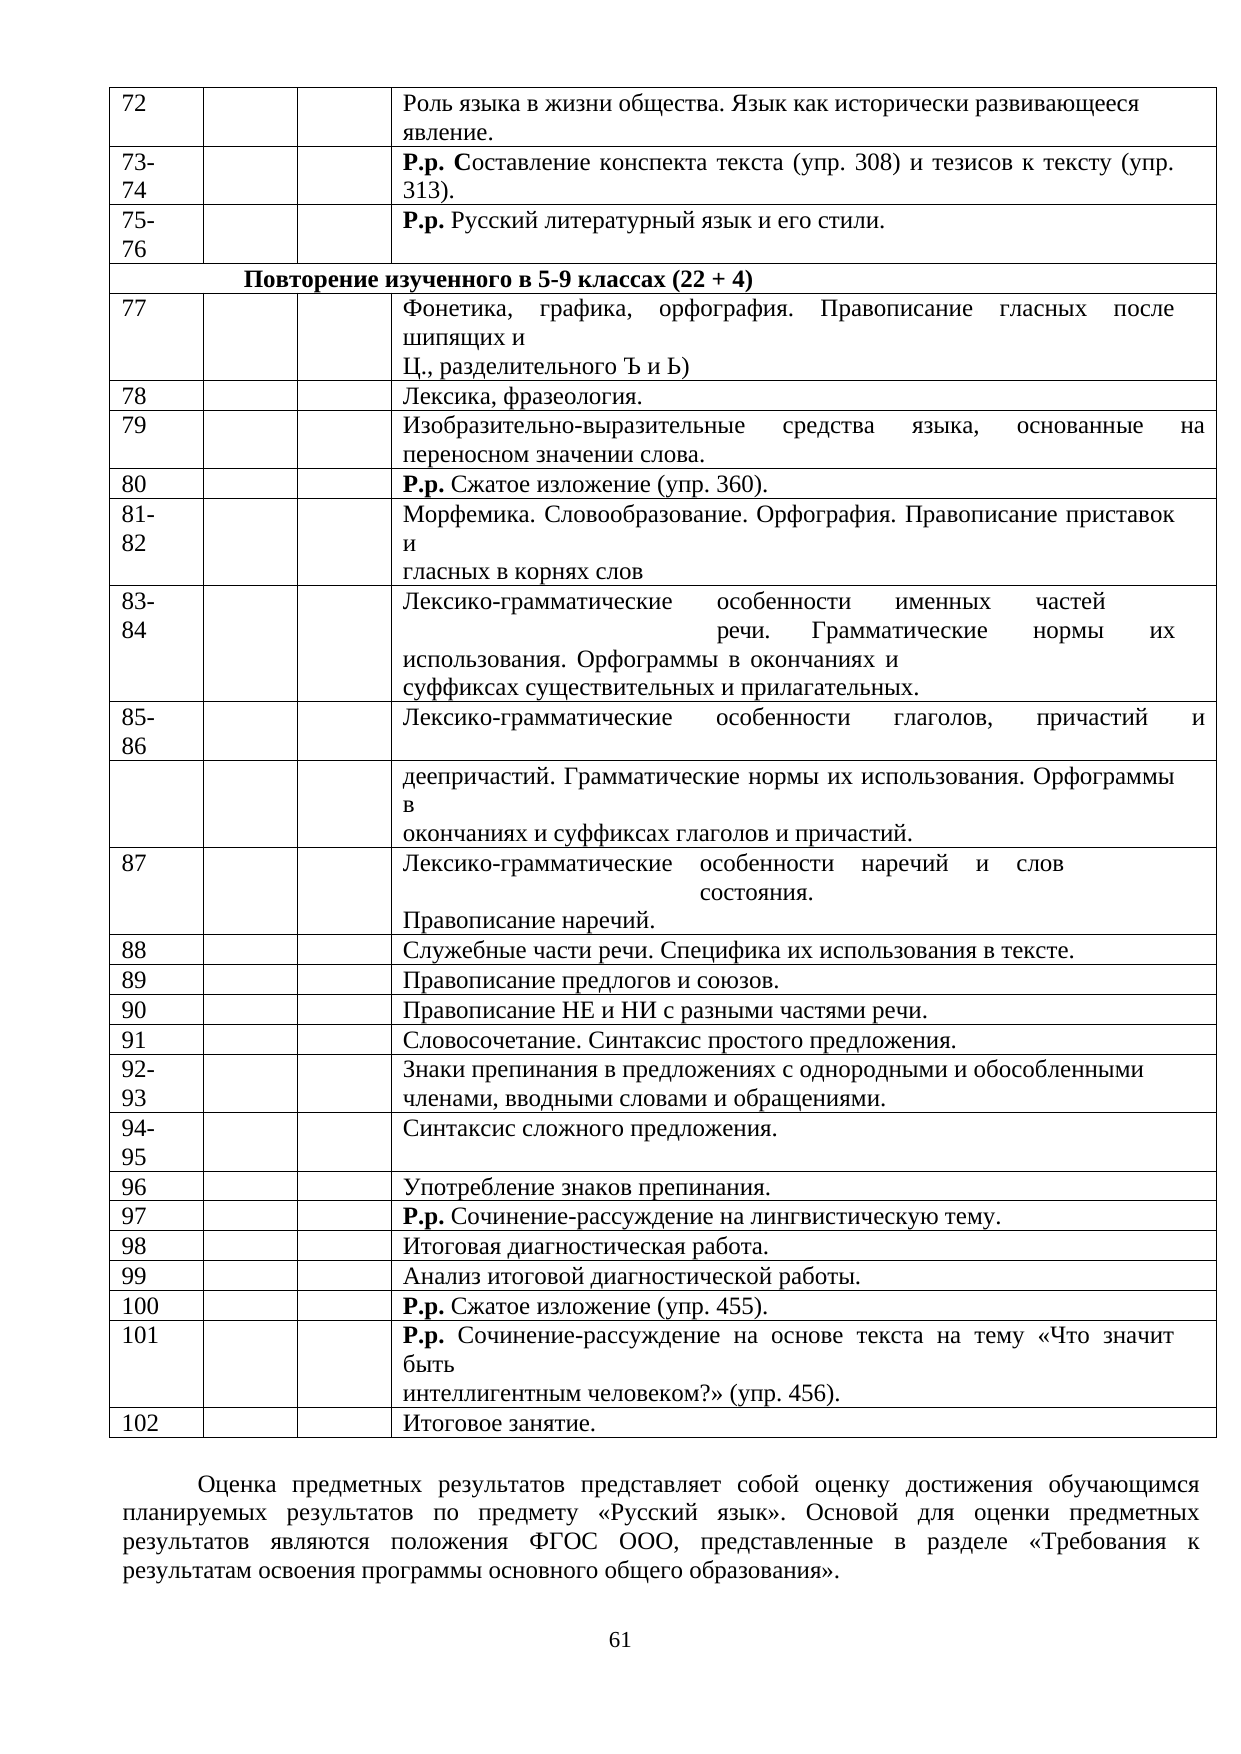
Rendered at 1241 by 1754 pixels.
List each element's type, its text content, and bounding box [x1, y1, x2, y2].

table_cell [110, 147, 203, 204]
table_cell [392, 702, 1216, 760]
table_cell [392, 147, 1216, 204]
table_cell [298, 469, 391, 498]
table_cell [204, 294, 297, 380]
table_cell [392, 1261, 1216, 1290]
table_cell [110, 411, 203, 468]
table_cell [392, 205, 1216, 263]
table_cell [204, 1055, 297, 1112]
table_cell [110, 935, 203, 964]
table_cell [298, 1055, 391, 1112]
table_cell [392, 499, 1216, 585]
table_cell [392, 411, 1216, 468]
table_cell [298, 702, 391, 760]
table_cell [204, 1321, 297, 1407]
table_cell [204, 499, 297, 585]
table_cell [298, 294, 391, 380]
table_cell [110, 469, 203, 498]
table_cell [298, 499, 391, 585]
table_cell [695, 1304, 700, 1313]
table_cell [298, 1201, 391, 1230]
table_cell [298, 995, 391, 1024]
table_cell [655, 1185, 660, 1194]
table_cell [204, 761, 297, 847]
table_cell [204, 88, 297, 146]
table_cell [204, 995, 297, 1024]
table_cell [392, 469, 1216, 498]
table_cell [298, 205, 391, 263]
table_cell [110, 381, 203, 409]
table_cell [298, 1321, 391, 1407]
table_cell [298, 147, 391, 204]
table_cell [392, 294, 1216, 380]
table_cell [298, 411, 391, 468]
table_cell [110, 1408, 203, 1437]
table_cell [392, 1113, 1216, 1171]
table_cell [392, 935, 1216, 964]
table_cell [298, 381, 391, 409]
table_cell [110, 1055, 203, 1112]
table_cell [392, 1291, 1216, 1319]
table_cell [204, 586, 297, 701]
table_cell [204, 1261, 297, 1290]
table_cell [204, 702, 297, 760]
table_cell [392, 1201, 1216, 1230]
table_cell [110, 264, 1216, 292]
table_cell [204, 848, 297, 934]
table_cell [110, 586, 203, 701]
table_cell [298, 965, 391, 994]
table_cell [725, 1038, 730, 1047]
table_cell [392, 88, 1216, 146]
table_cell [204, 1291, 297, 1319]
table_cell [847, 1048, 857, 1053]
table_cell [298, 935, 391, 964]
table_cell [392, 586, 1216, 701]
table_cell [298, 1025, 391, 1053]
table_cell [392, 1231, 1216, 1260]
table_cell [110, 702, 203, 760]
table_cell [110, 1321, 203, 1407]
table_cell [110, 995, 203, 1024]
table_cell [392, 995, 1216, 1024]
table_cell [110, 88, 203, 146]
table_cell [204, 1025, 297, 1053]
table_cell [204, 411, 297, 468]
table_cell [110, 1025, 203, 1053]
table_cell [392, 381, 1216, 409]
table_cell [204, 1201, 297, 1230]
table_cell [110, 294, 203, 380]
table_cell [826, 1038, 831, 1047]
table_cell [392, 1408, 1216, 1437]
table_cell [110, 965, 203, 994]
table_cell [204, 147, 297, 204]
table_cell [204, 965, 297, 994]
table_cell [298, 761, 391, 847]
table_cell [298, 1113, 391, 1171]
text Оценка предметных результатов представляет собой оценку достижения обучающимся планируемых результатов по предмету «Русский язык». Основой для оценки предметных результатов являются положения ФГОС ООО, представленные в разделе «Требования к результатам освоения программы основного общего образования». [122, 1469, 1201, 1584]
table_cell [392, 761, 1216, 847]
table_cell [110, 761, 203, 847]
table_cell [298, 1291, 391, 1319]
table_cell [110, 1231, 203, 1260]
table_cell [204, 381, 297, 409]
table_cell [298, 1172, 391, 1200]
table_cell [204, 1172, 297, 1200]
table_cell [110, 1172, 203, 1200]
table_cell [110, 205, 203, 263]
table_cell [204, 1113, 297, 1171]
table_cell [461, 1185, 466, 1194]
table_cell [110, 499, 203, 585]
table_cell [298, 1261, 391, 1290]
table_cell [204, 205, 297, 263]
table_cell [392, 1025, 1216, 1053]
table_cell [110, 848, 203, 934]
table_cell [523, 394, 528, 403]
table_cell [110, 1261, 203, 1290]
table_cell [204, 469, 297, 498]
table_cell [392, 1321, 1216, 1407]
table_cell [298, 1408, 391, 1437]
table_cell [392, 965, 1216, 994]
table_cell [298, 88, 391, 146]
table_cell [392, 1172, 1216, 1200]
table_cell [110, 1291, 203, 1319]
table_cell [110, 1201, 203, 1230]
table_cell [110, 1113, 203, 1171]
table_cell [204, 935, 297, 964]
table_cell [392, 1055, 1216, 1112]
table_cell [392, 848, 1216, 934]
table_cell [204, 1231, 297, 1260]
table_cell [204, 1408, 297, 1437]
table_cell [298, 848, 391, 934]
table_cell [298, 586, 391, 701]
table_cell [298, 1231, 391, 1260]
